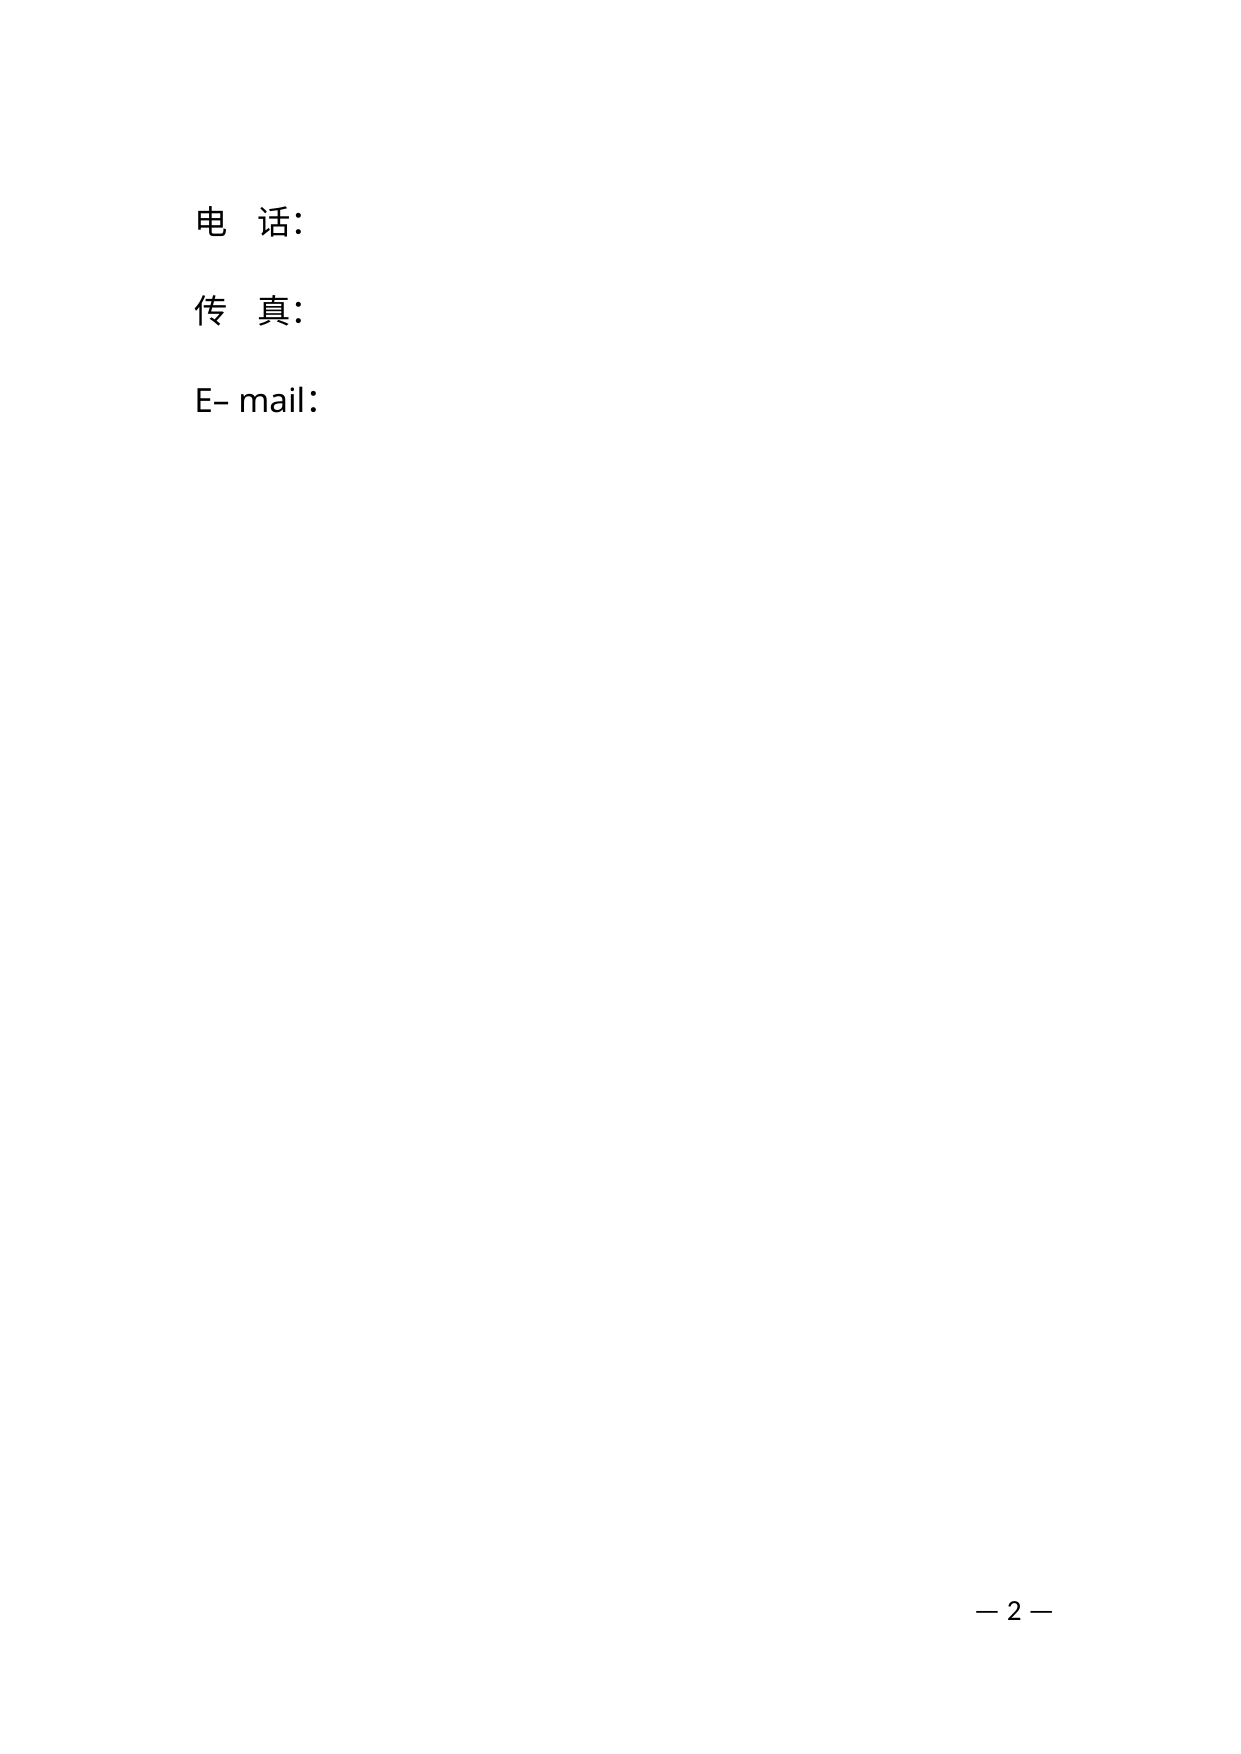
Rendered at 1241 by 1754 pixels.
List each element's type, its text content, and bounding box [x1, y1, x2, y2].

text 电 话： [159, 187, 1081, 252]
text E– mail： [159, 365, 1081, 430]
text 传 真： [159, 276, 1081, 341]
